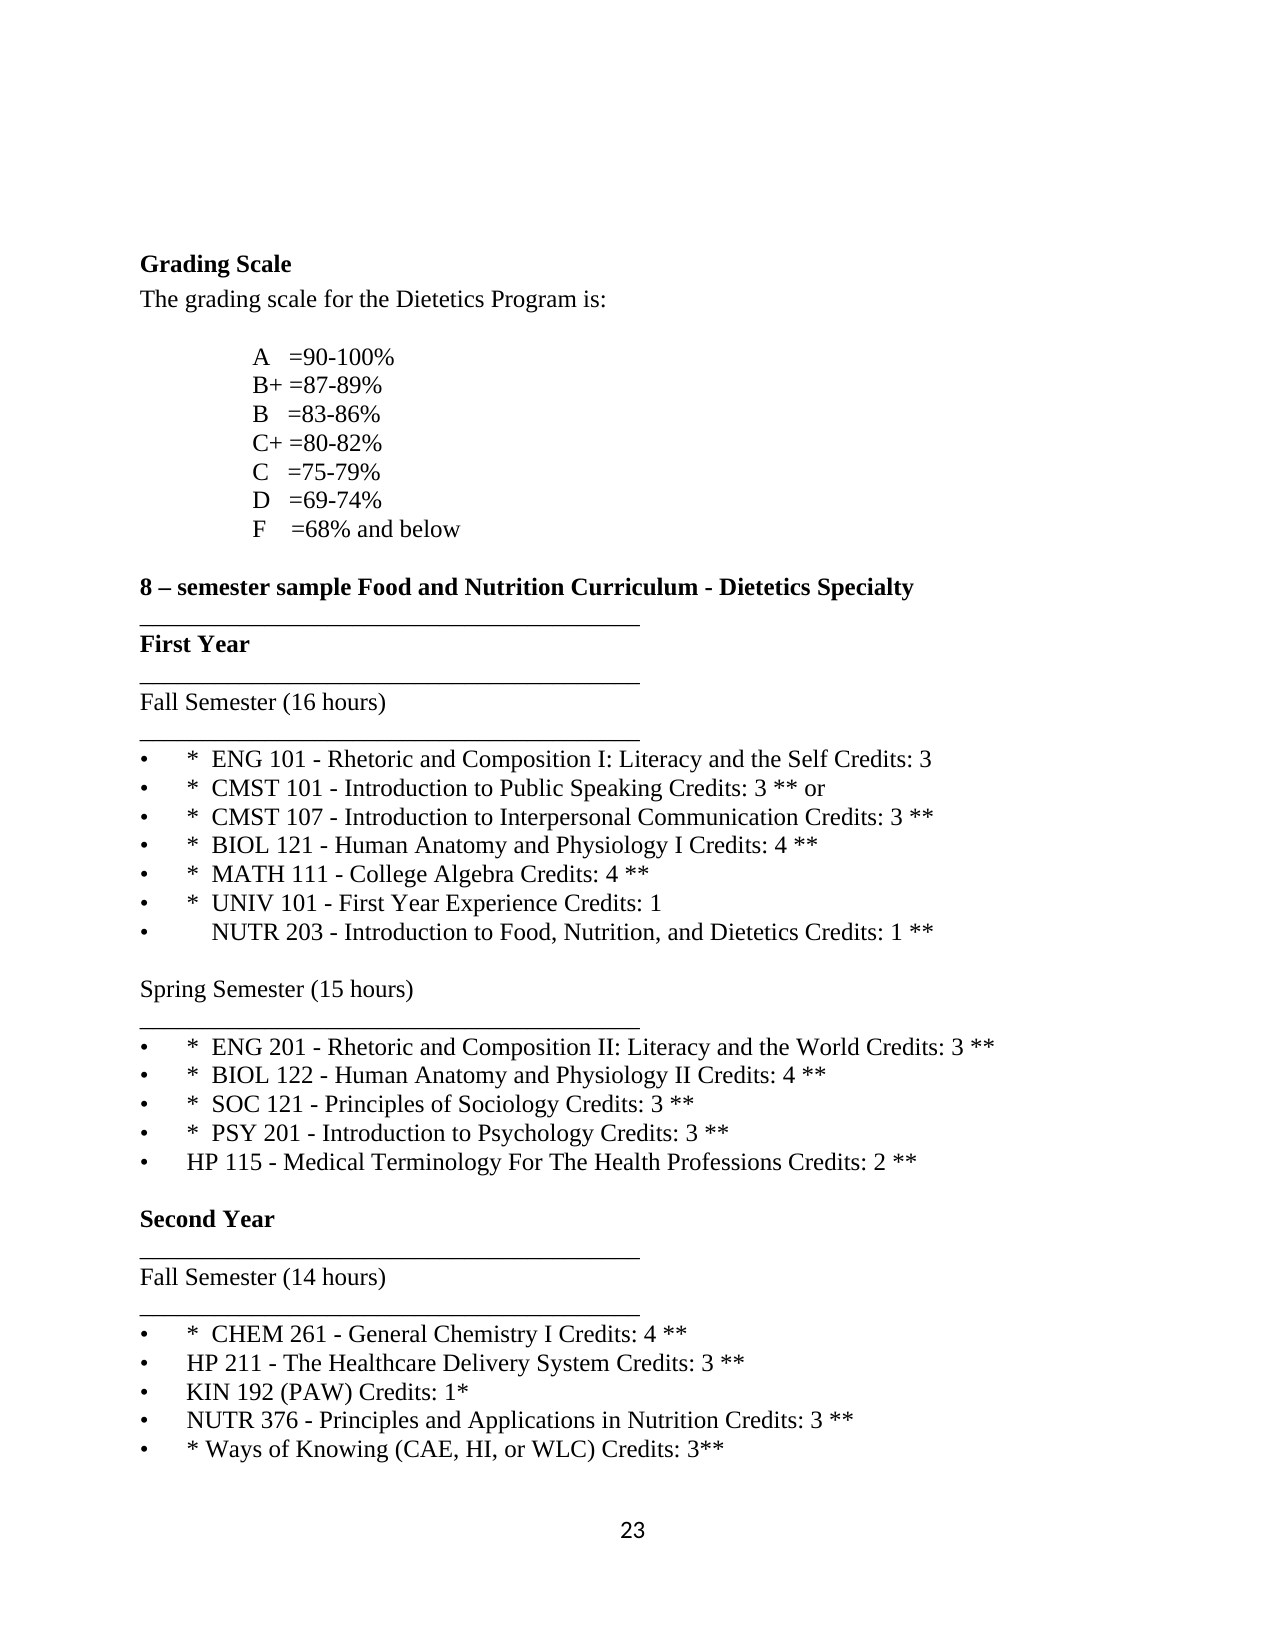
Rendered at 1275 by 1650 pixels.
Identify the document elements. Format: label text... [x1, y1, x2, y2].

text • * ENG 101 - Rhetoric and Composition I: Literacy and the Self Credits: 3 [139, 744, 1125, 773]
text A =90-100% [252, 342, 1125, 370]
text Fall Semester (14 hours) [139, 1262, 1125, 1290]
text Fall Semester (16 hours) [139, 687, 1125, 715]
text • NUTR 376 - Principles and Applications in Nutrition Credits: 3 ** [139, 1405, 1125, 1434]
text B+ =87-89% [252, 370, 1125, 399]
text • * CMST 107 - Introduction to Interpersonal Communication Credits: 3 ** [139, 802, 1125, 830]
text • * BIOL 122 - Human Anatomy and Physiology II Credits: 4 ** [139, 1060, 1125, 1089]
text 8 – semester sample Food and Nutrition Curriculum - Dietetics Specialty [139, 572, 1125, 600]
text ________________________________________ [139, 1290, 1125, 1319]
text C =75-79% [252, 457, 1125, 485]
text ________________________________________ [139, 715, 1125, 744]
text • * PSY 201 - Introduction to Psychology Credits: 3 ** [139, 1118, 1125, 1147]
text Spring Semester (15 hours) [139, 974, 1125, 1003]
text • * CMST 101 - Introduction to Public Speaking Credits: 3 ** or [139, 773, 1125, 802]
text ________________________________________ [139, 1233, 1125, 1262]
text B =83-86% [252, 399, 1125, 428]
text • * MATH 111 - College Algebra Credits: 4 ** [139, 859, 1125, 888]
text • * BIOL 121 - Human Anatomy and Physiology I Credits: 4 ** [139, 830, 1125, 859]
text ________________________________________ [139, 658, 1125, 687]
text • HP 115 - Medical Terminology For The Health Professions Credits: 2 ** [139, 1147, 1125, 1175]
text ________________________________________ [139, 1003, 1125, 1032]
text • NUTR 203 - Introduction to Food, Nutrition, and Dietetics Credits: 1 ** [139, 917, 1125, 945]
text F =68% and below [252, 514, 1125, 543]
text • * ENG 201 - Rhetoric and Composition II: Literacy and the World Credits: 3 ** [139, 1032, 1125, 1060]
text • KIN 192 (PAW) Credits: 1* [139, 1377, 1125, 1405]
text First Year [139, 629, 1125, 658]
text D =69-74% [139, 485, 1125, 514]
text ________________________________________ [139, 600, 1125, 629]
text • * UNIV 101 - First Year Experience Credits: 1 [139, 888, 1125, 917]
text • * Ways of Knowing (CAE, HI, or WLC) Credits: 3** [139, 1434, 1125, 1463]
text • HP 211 - The Healthcare Delivery System Credits: 3 ** [139, 1348, 1125, 1377]
subtitle Grading Scale [139, 249, 1125, 278]
text • * SOC 121 - Principles of Sociology Credits: 3 ** [139, 1089, 1125, 1118]
text The grading scale for the Dietetics Program is: [139, 284, 1125, 313]
text Second Year [139, 1204, 1125, 1233]
text • * CHEM 261 - General Chemistry I Credits: 4 ** [139, 1319, 1125, 1348]
text C+ =80-82% [252, 428, 1125, 457]
